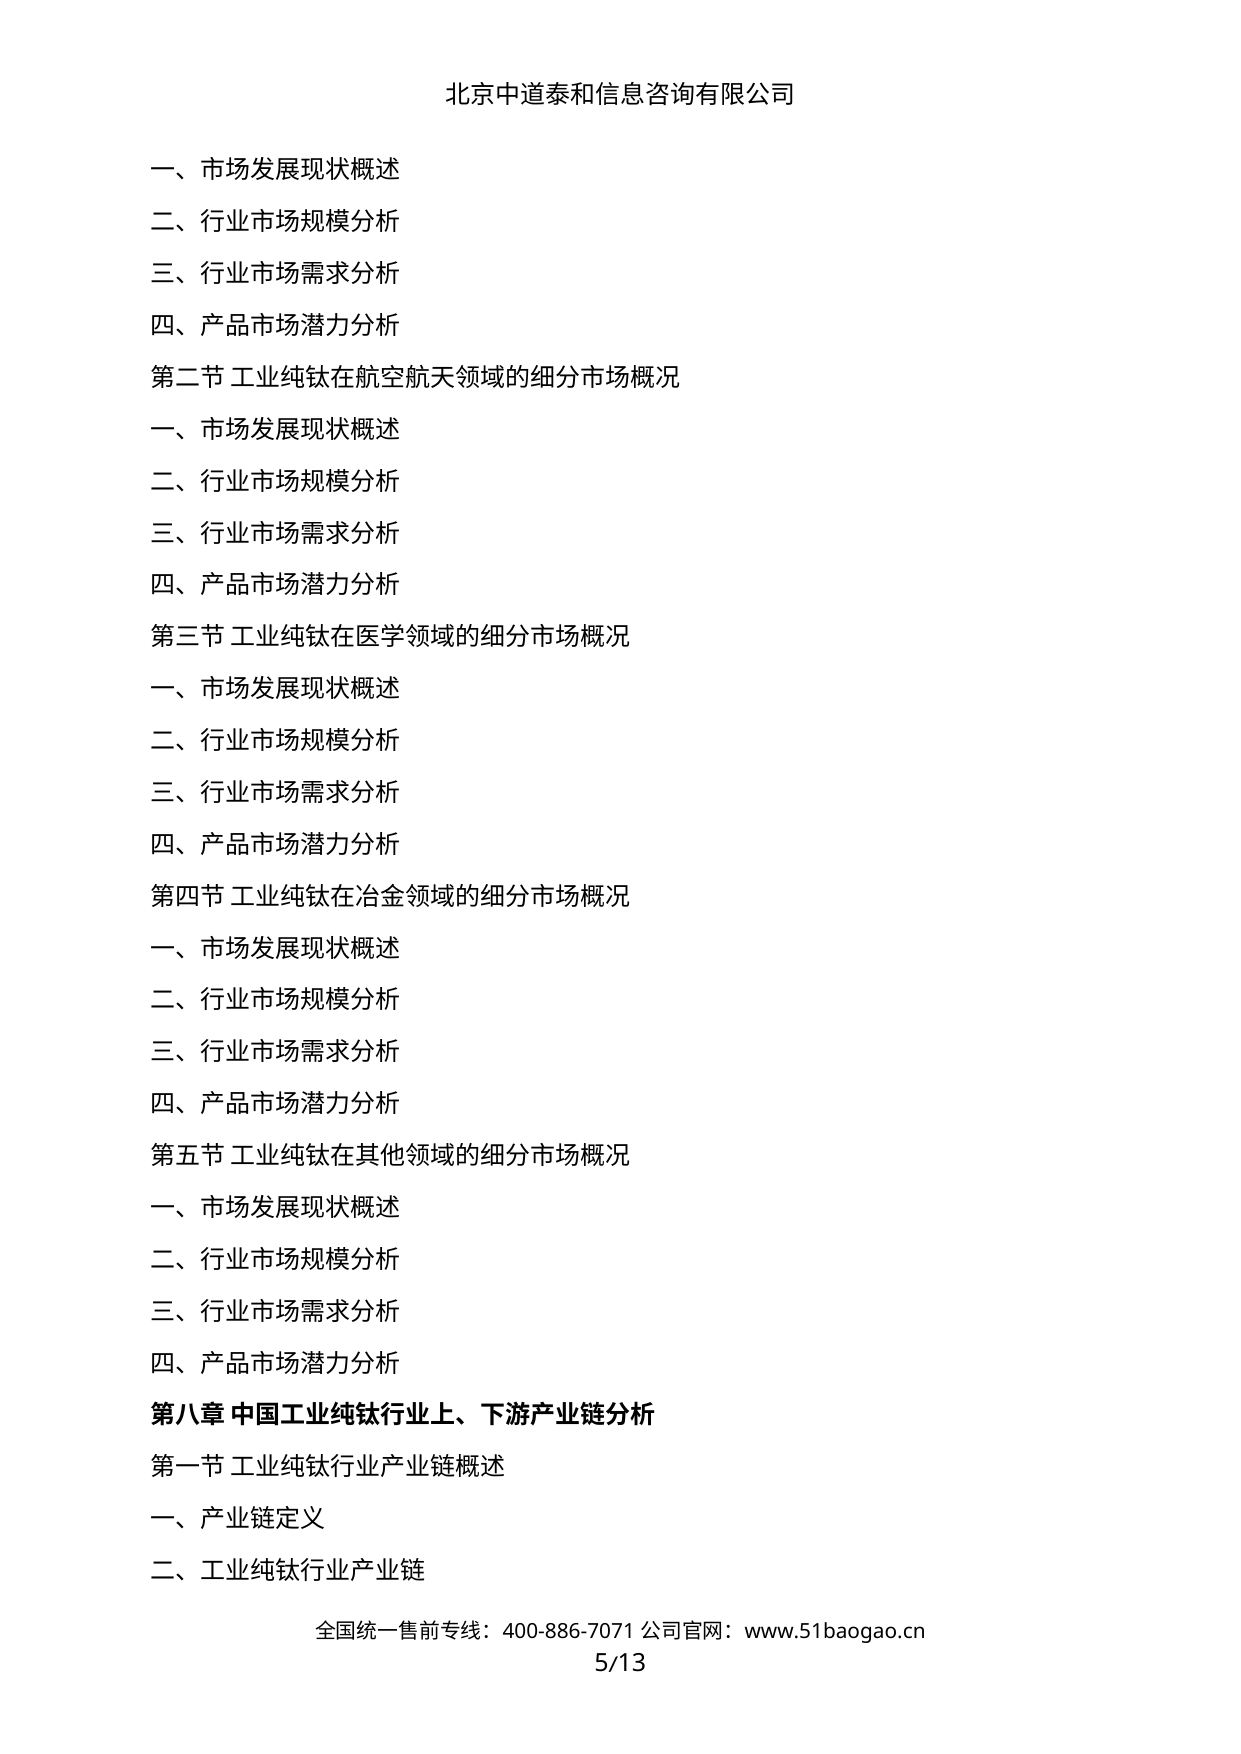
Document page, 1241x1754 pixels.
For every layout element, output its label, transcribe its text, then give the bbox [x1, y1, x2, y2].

text 四、产品市场潜力分析 [150, 824, 1090, 861]
text 四、产品市场潜力分析 [150, 565, 1090, 601]
text 四、产品市场潜力分析 [150, 1084, 1090, 1120]
text 三、行业市场需求分析 [150, 513, 1090, 549]
text 第二节 工业纯钛在航空航天领域的细分市场概况 [150, 357, 1090, 394]
text 二、工业纯钛行业产业链 [150, 1551, 1090, 1587]
text 三、行业市场需求分析 [150, 1032, 1090, 1068]
text 三、行业市场需求分析 [150, 1291, 1090, 1327]
text 第三节 工业纯钛在医学领域的细分市场概况 [150, 617, 1090, 653]
text 一、市场发展现状概述 [150, 669, 1090, 705]
text 四、产品市场潜力分析 [150, 306, 1090, 342]
text 二、行业市场规模分析 [150, 202, 1090, 238]
text 三、行业市场需求分析 [150, 772, 1090, 809]
text 二、行业市场规模分析 [150, 461, 1090, 497]
text 第八章 中国工业纯钛行业上、下游产业链分析 [150, 1395, 1090, 1431]
text 四、产品市场潜力分析 [150, 1343, 1090, 1379]
text 第五节 工业纯钛在其他领域的细分市场概况 [150, 1136, 1090, 1172]
text 二、行业市场规模分析 [150, 1239, 1090, 1276]
text 第四节 工业纯钛在冶金领域的细分市场概况 [150, 876, 1090, 912]
text 一、市场发展现状概述 [150, 1187, 1090, 1224]
text 一、市场发展现状概述 [150, 150, 1090, 186]
text 一、市场发展现状概述 [150, 409, 1090, 446]
text 第一节 工业纯钛行业产业链概述 [150, 1447, 1090, 1483]
text 一、市场发展现状概述 [150, 928, 1090, 964]
text 三、行业市场需求分析 [150, 254, 1090, 290]
text 二、行业市场规模分析 [150, 980, 1090, 1016]
text 二、行业市场规模分析 [150, 721, 1090, 757]
text 一、产业链定义 [150, 1499, 1090, 1535]
